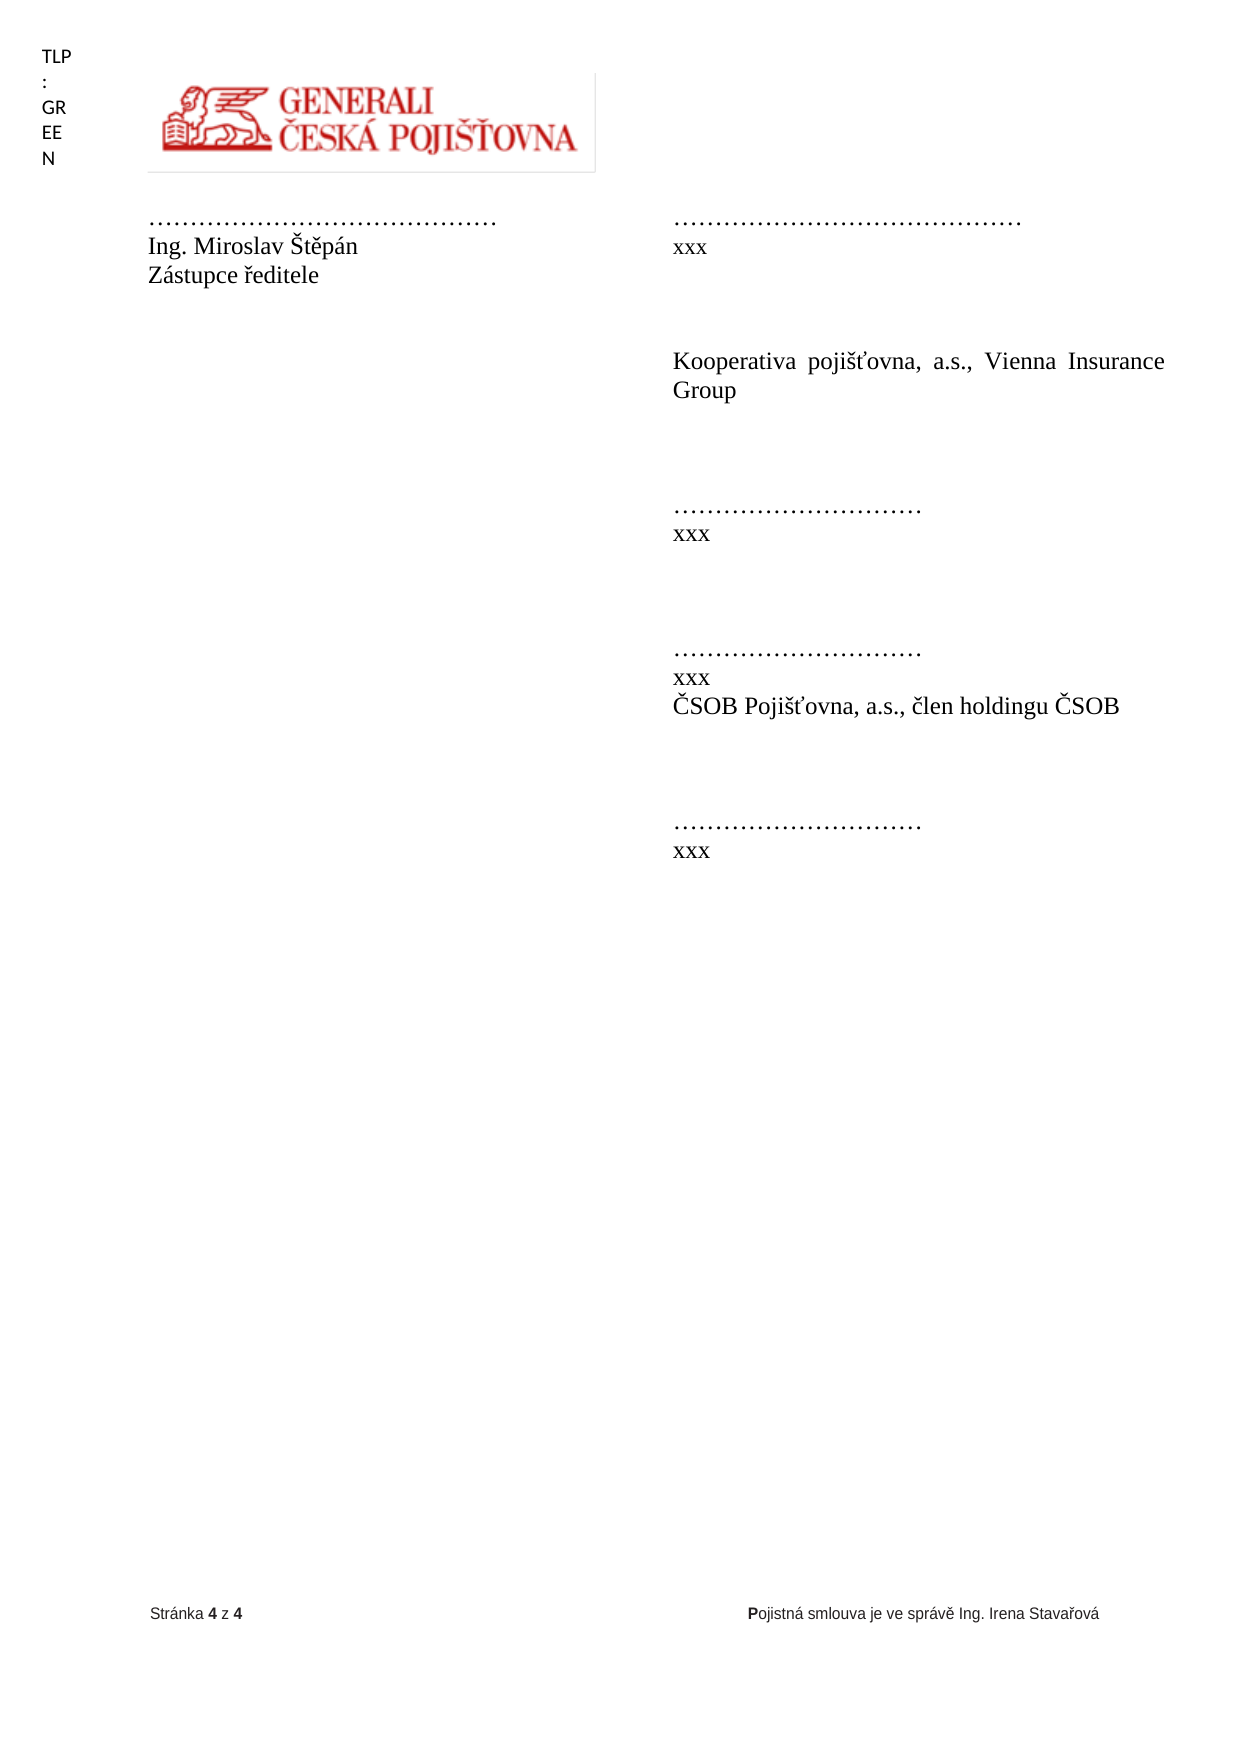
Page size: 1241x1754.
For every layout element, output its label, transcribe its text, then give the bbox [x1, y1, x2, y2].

text xxx [598, 662, 1165, 691]
text ………………………… [598, 633, 1165, 662]
text xxx [598, 835, 1165, 863]
text ČSOB Pojišťovna, a.s., člen holdingu ČSOB [598, 691, 1165, 720]
text …………………………………… …………………………………… Ing. Miroslav Štěpán xxx [148, 202, 1165, 260]
text Kooperativa pojišťovna, a.s., Vienna Insurance Group [673, 346, 1165, 403]
text ………………………… [598, 490, 1165, 518]
text ………………………… [598, 806, 1165, 835]
picture [147, 73, 597, 174]
text Zástupce ředitele [148, 260, 1165, 288]
text xxx [598, 518, 1165, 547]
